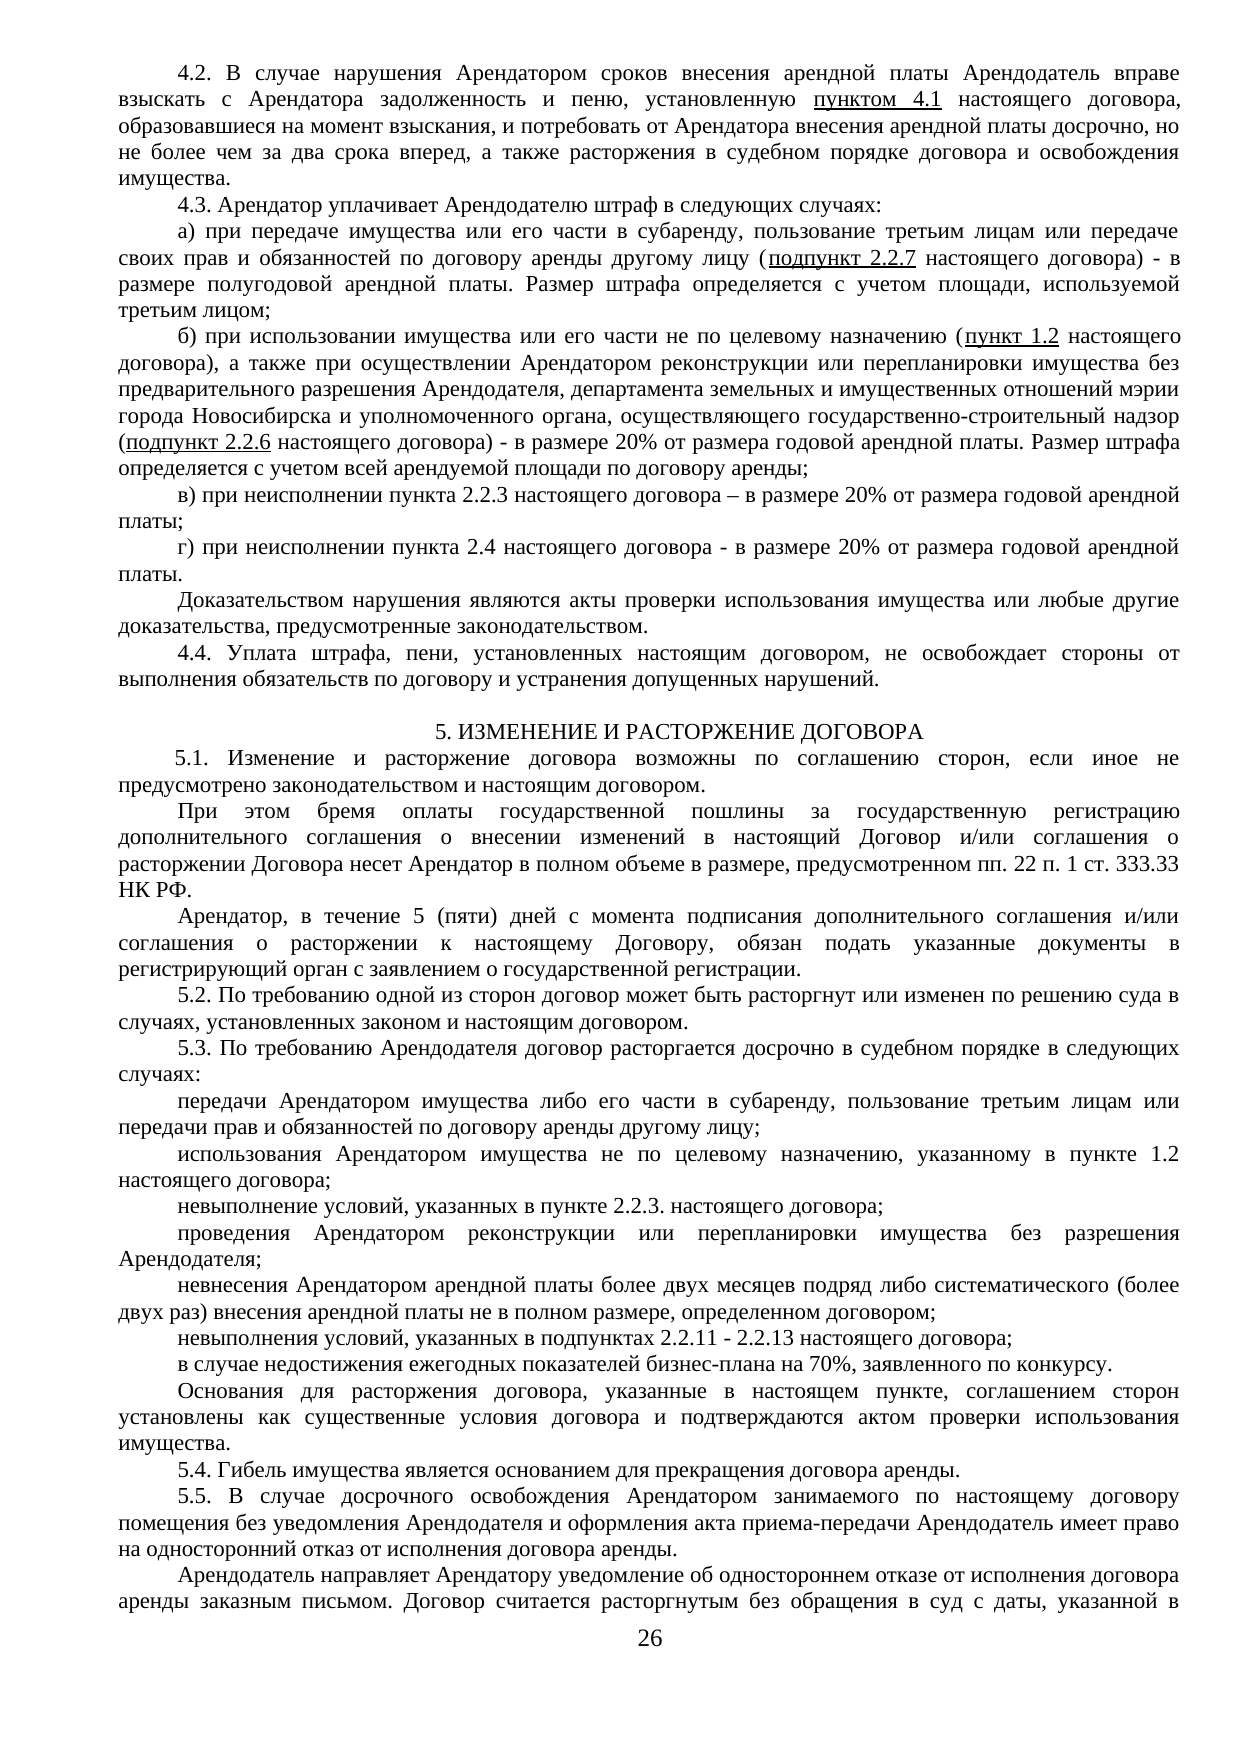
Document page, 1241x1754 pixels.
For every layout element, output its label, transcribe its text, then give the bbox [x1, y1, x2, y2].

text Доказательством нарушения являются акты проверки использования имущества или любые другие доказательства, предусмотренные законодательством. [118, 586, 1181, 639]
text а) при передаче имущества или его части в субаренду, пользование третьим лицам или передаче своих прав и обязанностей по договору аренды другому лицу (подпункт 2.2.7 настоящего договора) - в размере полугодовой арендной платы. Размер штрафа определяется с учетом площади, используемой третьим лицом; [118, 217, 1181, 323]
text невыполнение условий, указанных в пункте 2.2.3. настоящего договора; [118, 1192, 1181, 1219]
text 4.2. В случае нарушения Арендатором сроков внесения арендной платы Арендодатель вправе взыскать с Арендатора задолженность и пеню, установленную пунктом 4.1 настоящего договора, образовавшиеся на момент взыскания, и потребовать от Арендатора внесения арендной платы досрочно, но не более чем за два срока вперед, а также расторжения в судебном порядке договора и освобождения имущества. [118, 59, 1181, 191]
text г) при неисполнении пункта 2.4 настоящего договора - в размере 20% от размера годовой арендной платы. [118, 533, 1181, 586]
text б) при использовании имущества или его части не по целевому назначению (пункт 1.2 настоящего договора), а также при осуществлении Арендатором реконструкции или перепланировки имущества без предварительного разрешения Арендодателя, департамента земельных и имущественных отношений мэрии города Новосибирска и уполномоченного органа, осуществляющего государственно-строительный надзор (подпункт 2.2.6 настоящего договора) - в размере 20% от размера годовой арендной платы. Размер штрафа определяется с учетом всей арендуемой площади по договору аренды; [118, 323, 1181, 481]
text 5. ИЗМЕНЕНИЕ И РАСТОРЖЕНИЕ ДОГОВОРА [118, 718, 1181, 744]
text 5.2. По требованию одной из сторон договор может быть расторгнут или изменен по решению суда в случаях, установленных законом и настоящим договором. [118, 981, 1181, 1034]
text 4.4. Уплата штрафа, пени, установленных настоящим договором, не освобождает стороны от выполнения обязательств по договору и устранения допущенных нарушений. [118, 639, 1181, 692]
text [118, 1561, 1181, 1614]
text Арендатор, в течение 5 (пяти) дней с момента подписания дополнительного соглашения и/или соглашения о расторжении к настоящему Договору, обязан подать указанные документы в регистрирующий орган с заявлением о государственной регистрации. [118, 902, 1181, 981]
text 4.3. Арендатор уплачивает Арендодателю штраф в следующих случаях: [118, 191, 1181, 217]
text в) при неисполнении пункта 2.2.3 настоящего договора – в размере 20% от размера годовой арендной платы; [118, 481, 1181, 533]
text 5.3. По требованию Арендодателя договор расторгается досрочно в судебном порядке в следующих случаях: [118, 1034, 1181, 1087]
text 5.5. В случае досрочного освобождения Арендатором занимаемого по настоящему договору помещения без уведомления Арендодателя и оформления акта приема-передачи Арендодатель имеет право на односторонний отказ от исполнения договора аренды. [118, 1482, 1181, 1561]
text невнесения Арендатором арендной платы более двух месяцев подряд либо систематического (более двух раз) внесения арендной платы не в полном размере, определенном договором; [118, 1271, 1181, 1324]
text передачи Арендатором имущества либо его части в субаренду, пользование третьим лицам или передачи прав и обязанностей по договору аренды другому лицу; [118, 1087, 1181, 1139]
text При этом бремя оплаты государственной пошлины за государственную регистрацию дополнительного соглашения о внесении изменений в настоящий Договор и/или соглашения о расторжении Договора несет Арендатор в полном объеме в размере, предусмотренном пп. 22 п. 1 ст. 333.33 НК РФ. [118, 797, 1181, 902]
text Основания для расторжения договора, указанные в настоящем пункте, соглашением сторон установлены как существенные условия договора и подтверждаются актом проверки использования имущества. [118, 1377, 1181, 1456]
text использования Арендатором имущества не по целевому назначению, указанному в пункте 1.2 настоящего договора; [118, 1139, 1181, 1192]
text проведения Арендатором реконструкции или перепланировки имущества без разрешения Арендодателя; [118, 1219, 1181, 1271]
text 5.4. Гибель имущества является основанием для прекращения договора аренды. [118, 1456, 1181, 1482]
text невыполнения условий, указанных в подпунктах 2.2.11 - 2.2.13 настоящего договора; [118, 1324, 1181, 1350]
text 5.1. Изменение и расторжение договора возможны по соглашению сторон, если иное не предусмотрено законодательством и настоящим договором. [118, 744, 1181, 797]
text в случае недостижения ежегодных показателей бизнес-плана на 70%, заявленного по конкурсу. [118, 1350, 1181, 1377]
